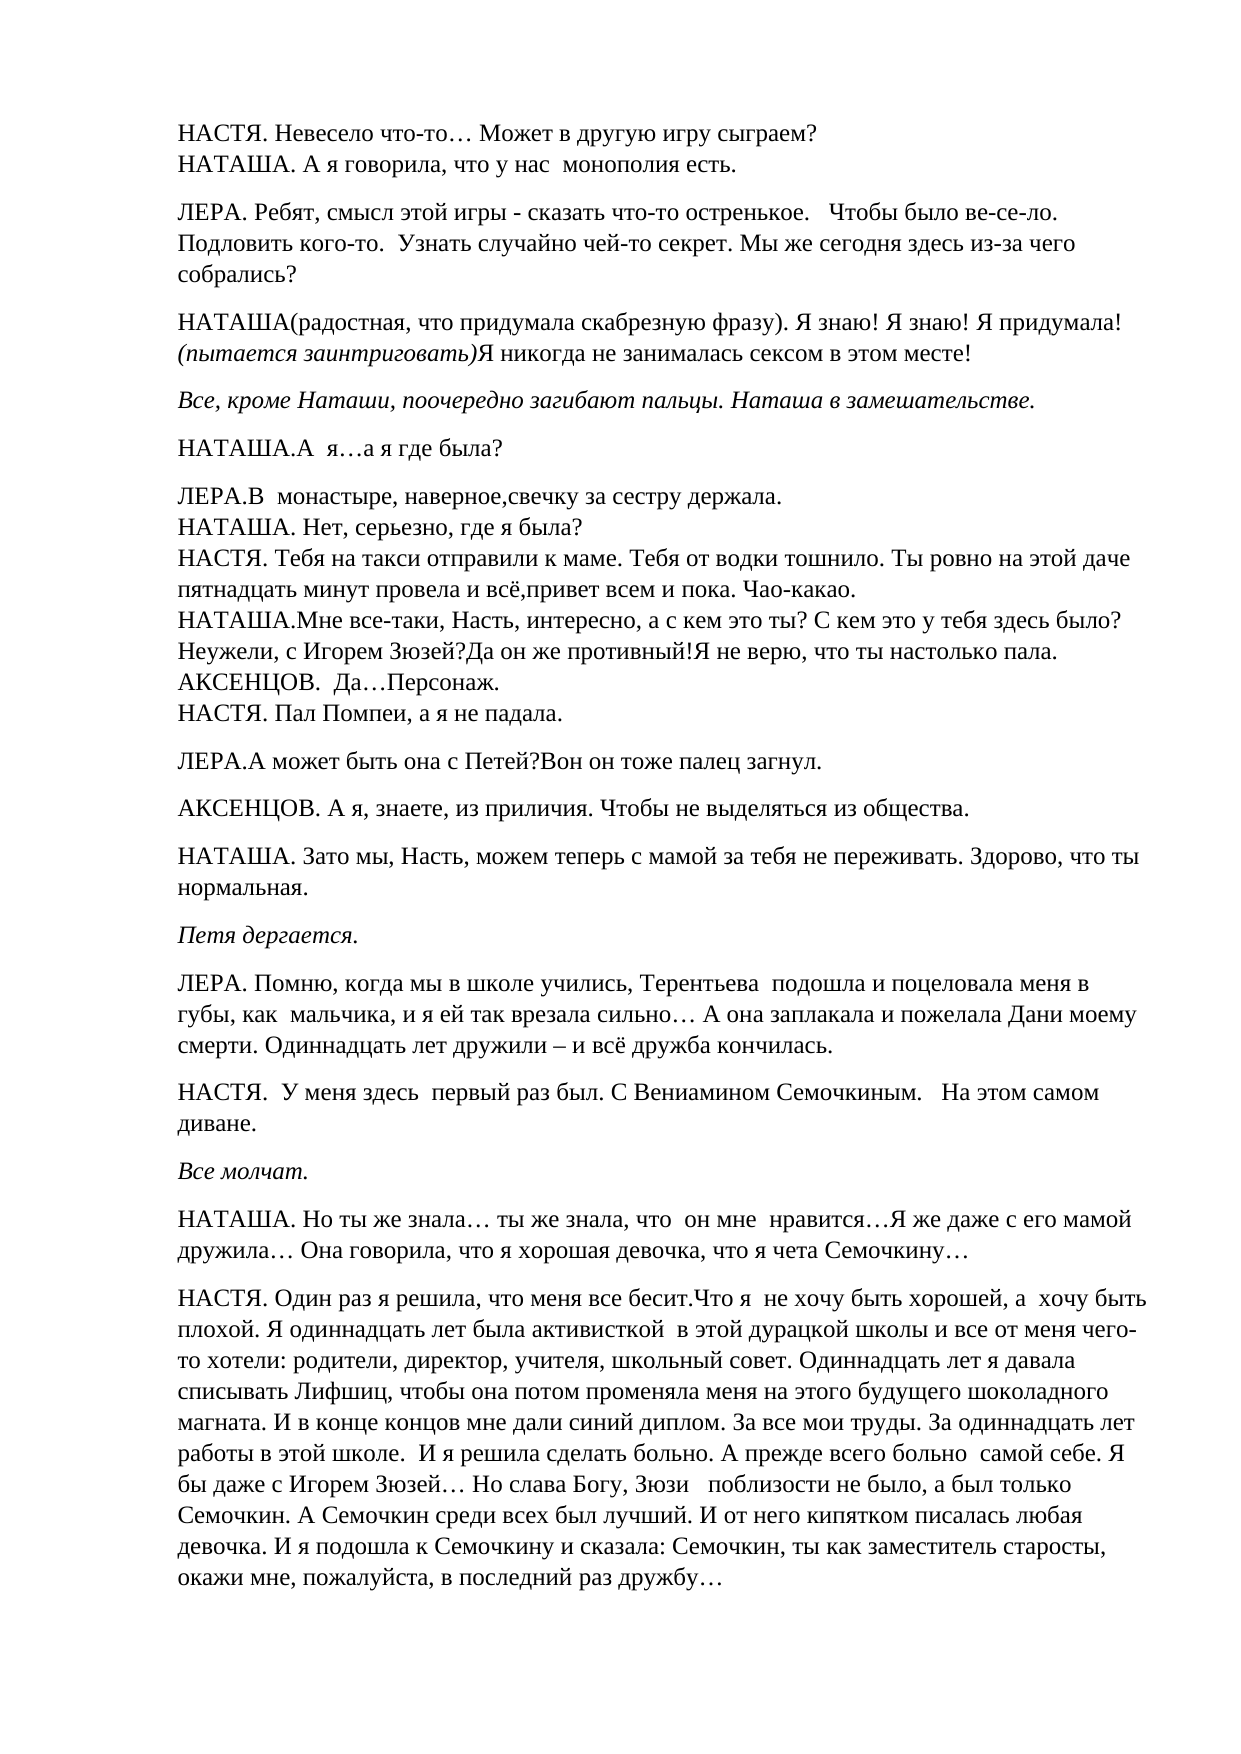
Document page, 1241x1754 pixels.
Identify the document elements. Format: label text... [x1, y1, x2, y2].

text ЛЕРА. Ребят, смысл этой игры - сказать что-то остренькое. Чтобы было ве-се-ло. Подловить кого-то. Узнать случайно чей-то секрет. Мы же сегодня здесь из-за чего собрались? [177, 197, 1152, 288]
text АКСЕНЦОВ. А я, знаете, из приличия. Чтобы не выделяться из общества. [177, 793, 1152, 822]
text НАТАША. Зато мы, Насть, можем теперь с мамой за тебя не переживать. Здорово, что ты нормальная. [177, 841, 1152, 901]
text НАТАША.А я…а я где была? [177, 433, 1152, 462]
text ЛЕРА. Помню, когда мы в школе учились, Терентьева подошла и поцеловала меня в губы, как мальчика, и я ей так врезала сильно… А она заплакала и пожелала Дани моему смерти. Одиннадцать лет дружили – и всё дружба кончилась. [177, 968, 1152, 1058]
text Все, кроме Наташи, поочередно загибают пальцы. Наташа в замешательстве. [177, 385, 1152, 414]
text НАСТЯ. Невесело что-то… Может в другую игру сыграем? НАТАША. А я говорила, что у нас монополия есть. [177, 118, 1152, 178]
text НАТАША(радостная, что придумала скабрезную фразу). Я знаю! Я знаю! Я придумала! (пытается заинтриговать)Я никогда не занималась сексом в этом месте! [177, 307, 1152, 366]
text ЛЕРА.В монастыре, наверное,свечку за сестру держала. НАТАША. Нет, серьезно, где я была? НАСТЯ. Тебя на такси отправили к маме. Тебя от водки тошнило. Ты ровно на этой даче пятнадцать минут провела и всё,привет всем и пока. Чао-какао. НАТАША.Мне все-таки, Насть, интересно, а с кем это ты? С кем это у тебя здесь было? Неужели, с Игорем Зюзей?Да он же противный!Я не верю, что ты настолько пала. АКСЕНЦОВ. Да…Персонаж. НАСТЯ. Пал Помпеи, а я не падала. [177, 481, 1152, 727]
text НАТАША. Но ты же знала… ты же знала, что он мне нравится…Я же даже с его мамой дружила… Она говорила, что я хорошая девочка, что я чета Семочкину… [177, 1204, 1152, 1264]
text НАСТЯ. Один раз я решила, что меня все бесит.Что я не хочу быть хорошей, а хочу быть плохой. Я одиннадцать лет была активисткой в этой дурацкой школы и все от меня чего-то хотели: родители, директор, учителя, школьный совет. Одиннадцать лет я давала списывать Лифшиц, чтобы она потом променяла меня на этого будущего шоколадного магната. И в конце концов мне дали синий диплом. За все мои труды. За одиннадцать лет работы в этой школе. И я решила сделать больно. А прежде всего больно самой себе. Я бы даже с Игорем Зюзей… Но слава Богу, Зюзи поблизости не было, а был только Семочкин. А Семочкин среди всех был лучший. И от него кипятком писалась любая девочка. И я подошла к Семочкину и сказала: Семочкин, ты как заместитель старосты, окажи мне, пожалуйста, в последний раз дружбу… [177, 1283, 1152, 1591]
text ЛЕРА.А может быть она с Петей?Вон он тоже палец загнул. [177, 746, 1152, 774]
text НАСТЯ. У меня здесь первый раз был. С Вениамином Семочкиным. На этом самом диване. [177, 1077, 1152, 1137]
text Все молчат. [177, 1156, 1152, 1185]
text Петя дергается. [177, 920, 1152, 949]
